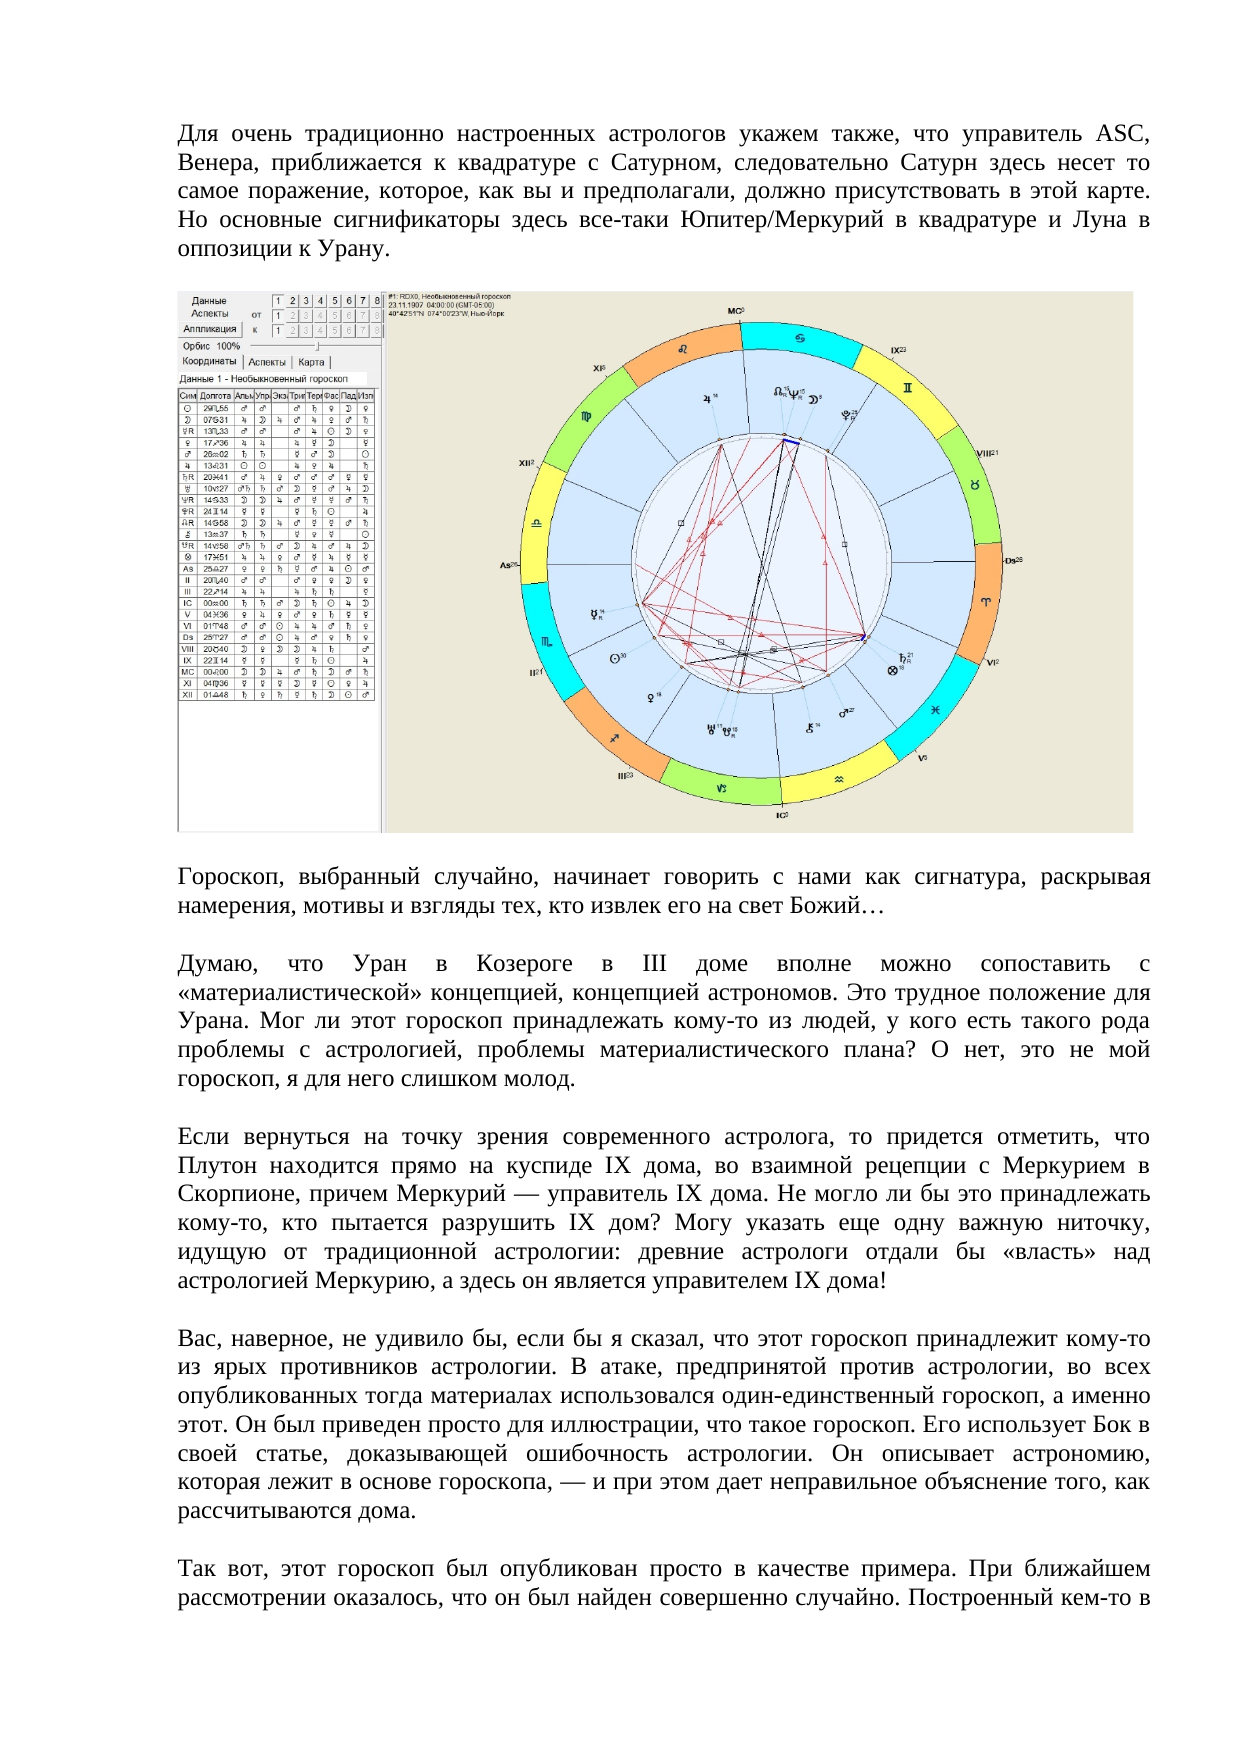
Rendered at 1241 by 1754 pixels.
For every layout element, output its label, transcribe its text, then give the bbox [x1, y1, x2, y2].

text Для очень традиционно настроенных астрологов укажем также, что управитель ASС, Венера, приближается к квадратуре с Сатурном, следовательно Сатурн здесь несет то самое поражение, которое, как вы и предполагали, должно присутствовать в этой карте. Но основные сигнификаторы здесь все-таки Юпитер/Меркурий в квадратуре и Луна в оппозиции к Урану. [177, 118, 1152, 262]
text Если вернуться на точку зрения современного астролога, то придется отметить, что Плутон находится прямо на куспиде IX дома, во взаимной рецепции с Меркурием в Скорпионе, причем Меркурий — управитель IX дома. Не могло ли бы это принадлежать кому-то, кто пытается разрушить IX дом? Могу указать еще одну важную ниточку, идущую от традиционной астрологии: древние астрологи отдали бы «власть» над астрологией Меркурию, а здесь он является управителем IX дома! [177, 1121, 1152, 1293]
text Вас, наверное, не удивило бы, если бы я сказал, что этот гороскоп принадлежит кому-то из ярых противников астрологии. В атаке, предпринятой против астрологии, во всех опубликованных тогда материалах использовался один-единственный гороскоп, а именно этот. Он был приведен просто для иллюстрации, что такое гороскоп. Его использует Бок в своей статье, доказывающей ошибочность астрологии. Он описывает астрономию, которая лежит в основе гороскопа, — и при этом дает неправильное объяснение того, как рассчитываются дома. [177, 1323, 1152, 1524]
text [177, 1553, 1152, 1611]
picture [177, 291, 1134, 833]
text Думаю, что Уран в Козероге в III доме вполне можно сопоставить с «материалистической» концепцией, концепцией астрономов. Это трудное положение для Урана. Мог ли этот гороскоп принадлежать кому-то из людей, у кого есть такого рода проблемы с астрологией, проблемы материалистического плана? О нет, это не мой гороскоп, я для него слишком молод. [177, 948, 1152, 1092]
text Гороскоп, выбранный случайно, начинает говорить с нами как сигнатура, раскрывая намерения, мотивы и взгляды тех, кто извлек его на свет Божий… [177, 861, 1152, 919]
